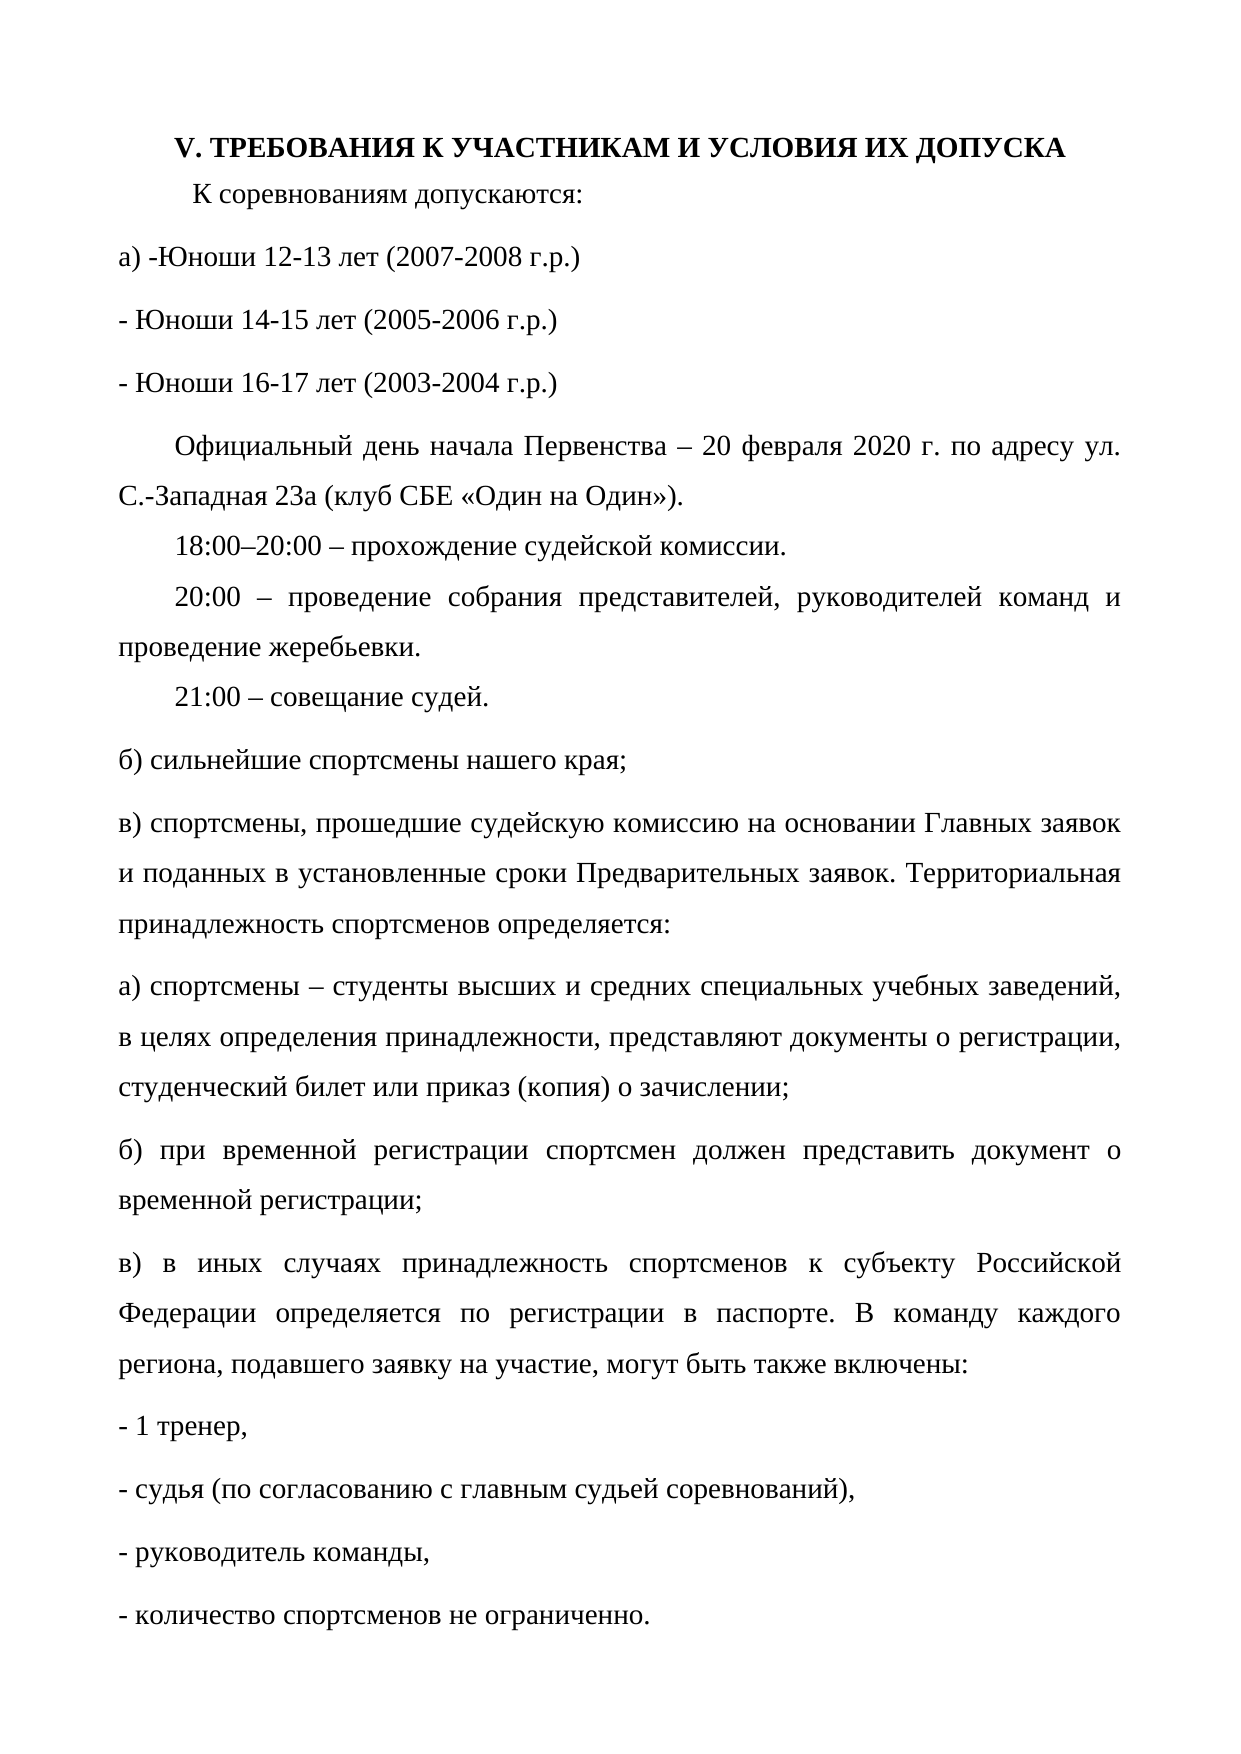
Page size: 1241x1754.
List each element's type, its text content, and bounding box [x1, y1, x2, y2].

text б) сильнейшие спортсмены нашего края; [118, 742, 1122, 776]
text 20:00 – проведение собрания представителей, руководителей команд и проведение жеребьевки. [118, 579, 1122, 663]
text К соревнованиям допускаются: [118, 177, 1122, 210]
text 18:00–20:00 – прохождение судейской комиссии. [118, 528, 1122, 562]
text в) спортсмены, прошедшие судейскую комиссию на основании Главных заявок и поданных в установленные сроки Предварительных заявок. Территориальная принадлежность спортсменов определяется: [118, 805, 1122, 939]
text а) спортсмены – студенты высших и средних специальных учебных заведений, в целях определения принадлежности, представляют документы о регистрации, студенческий билет или приказ (копия) о зачислении; [118, 968, 1122, 1103]
text - Юноши 14-15 лет (2005-2006 г.р.) [118, 302, 1122, 336]
text Официальный день начала Первенства – 20 февраля 2020 г. по адресу ул. С.-Западная 23а (клуб СБЕ «Один на Один»). [118, 428, 1122, 512]
text б) при временной регистрации спортсмен должен представить документ о временной регистрации; [118, 1132, 1122, 1216]
text - руководитель команды, [118, 1534, 1122, 1568]
text - 1 тренер, [118, 1408, 1122, 1442]
text а) -Юноши 12-13 лет (2007-2008 г.р.) [118, 239, 1122, 273]
text в) в иных случаях принадлежность спортсменов к субъекту Российской Федерации определяется по регистрации в паспорте. В команду каждого региона, подавшего заявку на участие, могут быть также включены: [118, 1245, 1122, 1379]
text - количество спортсменов не ограниченно. [118, 1597, 1122, 1631]
text 21:00 – совещание судей. [118, 679, 1122, 713]
text V. ТРЕБОВАНИЯ К УЧАСТНИКАМ И УСЛОВИЯ ИХ ДОПУСКА [118, 131, 1122, 164]
text - Юноши 16-17 лет (2003-2004 г.р.) [118, 365, 1122, 399]
text - судья (по согласованию с главным судьей соревнований), [118, 1471, 1122, 1505]
